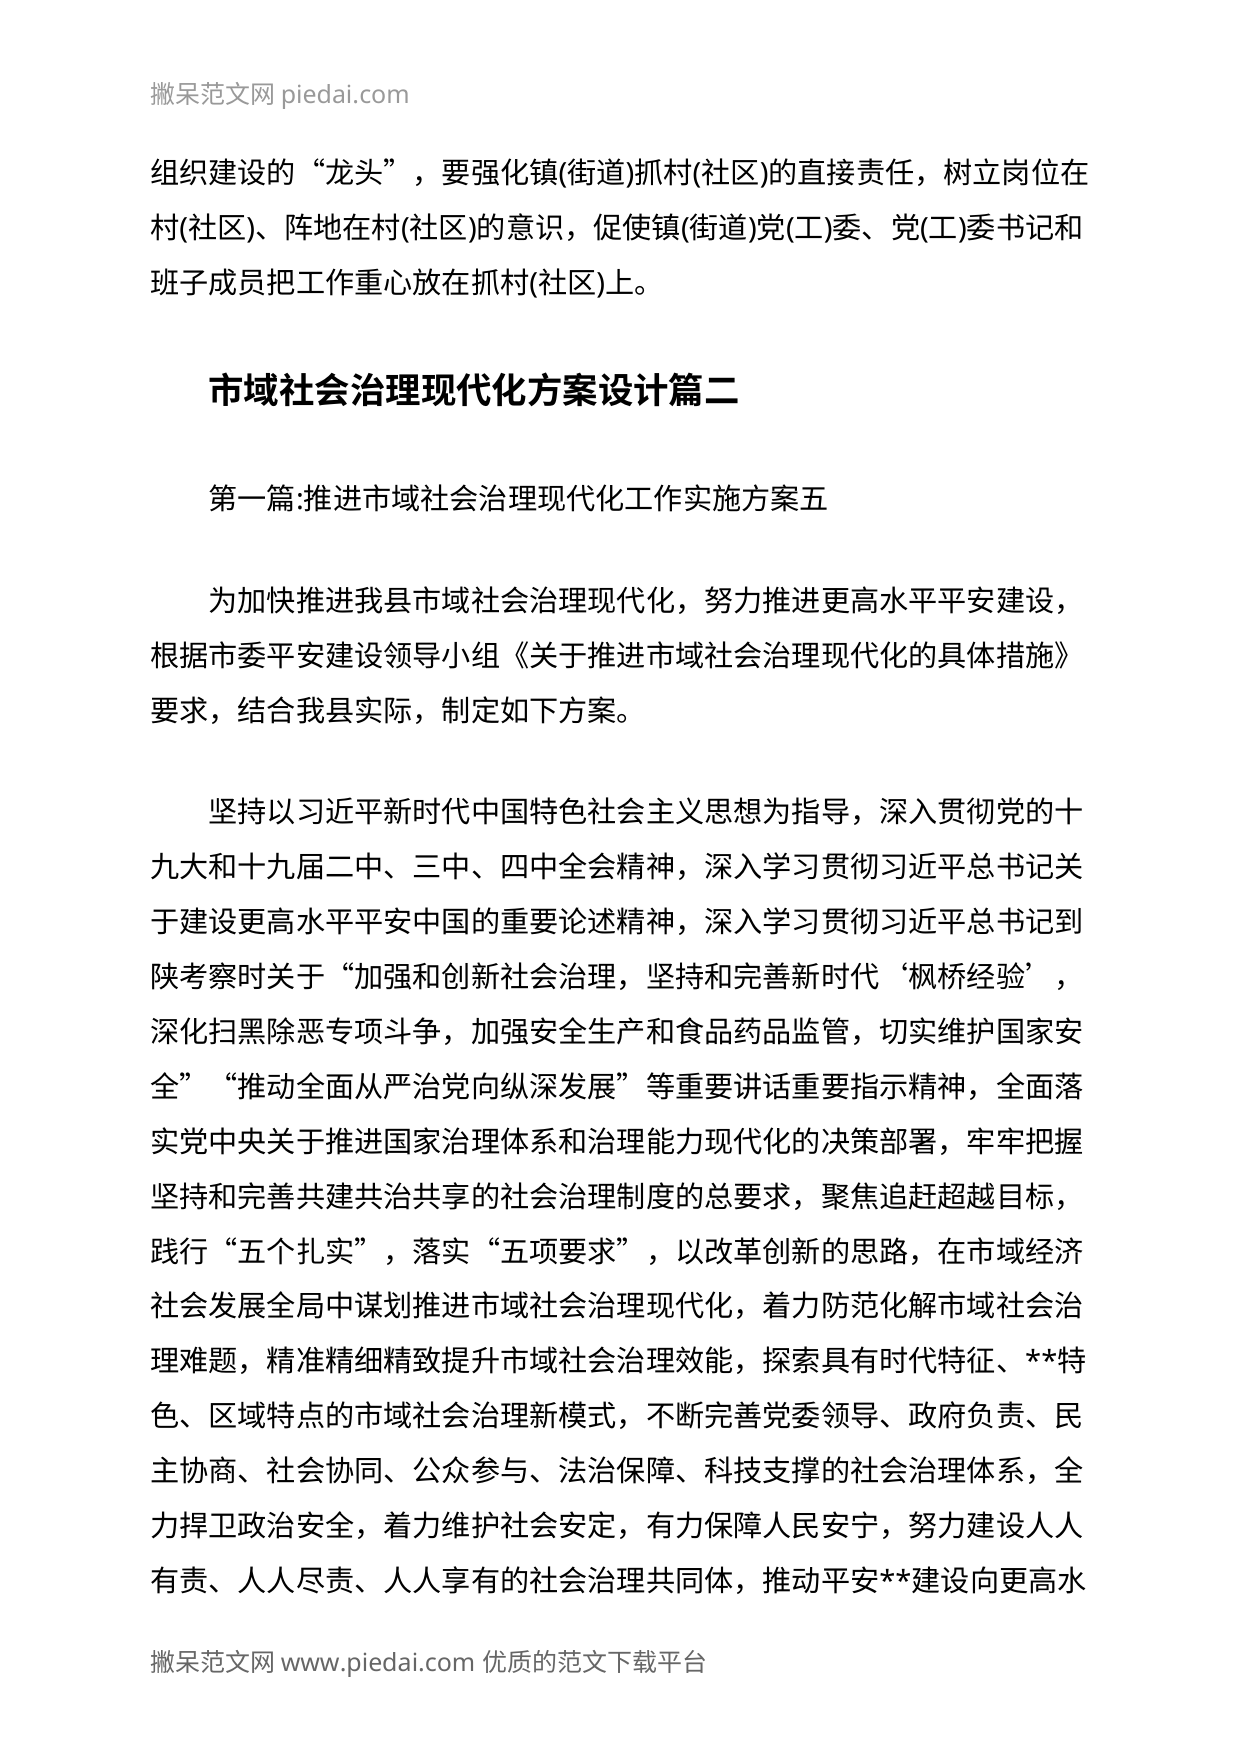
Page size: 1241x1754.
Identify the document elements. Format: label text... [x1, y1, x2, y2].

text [150, 150, 1090, 302]
text 第一篇:推进市域社会治理现代化工作实施方案五 [150, 475, 1090, 518]
text 为加快推进我县市域社会治理现代化，努力推进更高水平平安建设，根据市委平安建设领导小组《关于推进市域社会治理现代化的具体措施》要求，结合我县实际，制定如下方案。 [150, 577, 1090, 729]
text 市域社会治理现代化方案设计篇二 [150, 362, 1090, 413]
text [150, 789, 1090, 1600]
